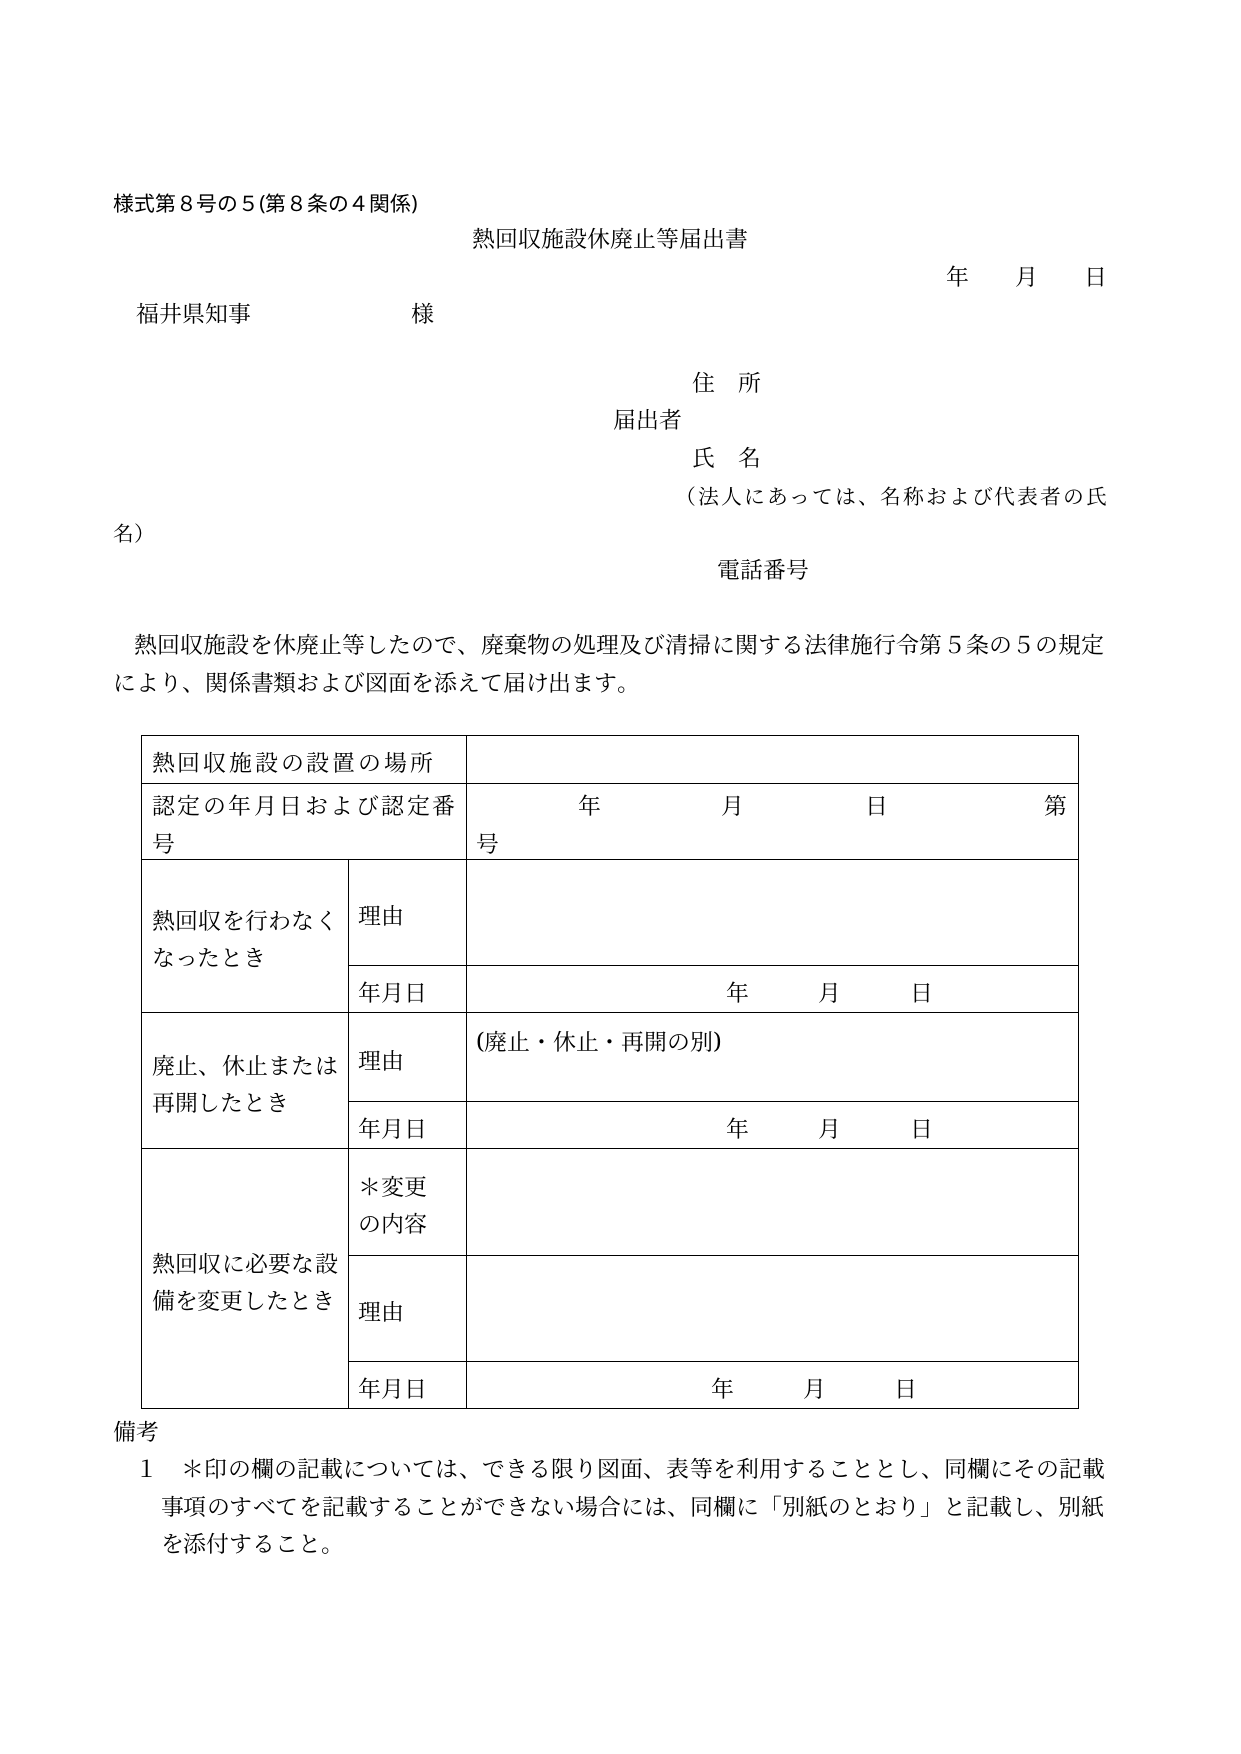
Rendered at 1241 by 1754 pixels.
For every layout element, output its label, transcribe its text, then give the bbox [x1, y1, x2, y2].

text 熱回収施設休廃止等届出書 [113, 217, 1107, 254]
table_header [467, 736, 1078, 783]
table_cell 廃止、休止または再開したとき [142, 1013, 348, 1148]
text 届出者 [113, 398, 1107, 435]
text 氏 名 [113, 435, 1107, 473]
table_cell 熱回収を行わなくなったとき [142, 860, 348, 1012]
text 住 所 [113, 360, 1107, 398]
table_cell ＊変更 の内容 [349, 1149, 466, 1254]
table_cell 理由 [349, 1256, 466, 1361]
table_cell [467, 1256, 1078, 1361]
table_cell 認定の年月日および認定番号 [142, 784, 466, 859]
table_cell [467, 860, 1078, 965]
table_cell 年月日 [349, 966, 466, 1012]
text 年 月 日 [113, 254, 1107, 292]
text （法人にあっては、名称および代表者の氏名） [113, 473, 1107, 548]
text 備考 [113, 1409, 1107, 1447]
table_header 熱回収施設の設置の場所 [142, 736, 466, 783]
table_cell 年 月 日 [467, 1102, 1078, 1148]
table_cell 熱回収に必要な設備を変更したとき [142, 1149, 348, 1408]
text 熱回収施設を休廃止等したので、廃棄物の処理及び清掃に関する法律施行令第５条の５の規定により、関係書類および図面を添えて届け出ます。 [113, 623, 1107, 698]
table_cell 年月日 [349, 1362, 466, 1408]
text 電話番号 [113, 548, 1107, 585]
text 福井県知事 様 [113, 292, 1107, 329]
table_cell 年月日 [349, 1102, 466, 1148]
table_cell 年 月 日 第 号 [467, 784, 1078, 859]
table_cell (廃止・休止・再開の別) [467, 1013, 1078, 1101]
table_cell 年 月 日 [467, 1362, 1078, 1408]
table_cell 理由 [349, 860, 466, 965]
text １ ＊印の欄の記載については、できる限り図面、表等を利用することとし、同欄にその記載事項のすべてを記載することができない場合には、同欄に「別紙のとおり」と記載し、別紙を添付すること。 [135, 1447, 1107, 1559]
table_cell 年 月 日 [467, 966, 1078, 1012]
table_cell [467, 1149, 1078, 1254]
table_cell 理由 [349, 1013, 466, 1101]
